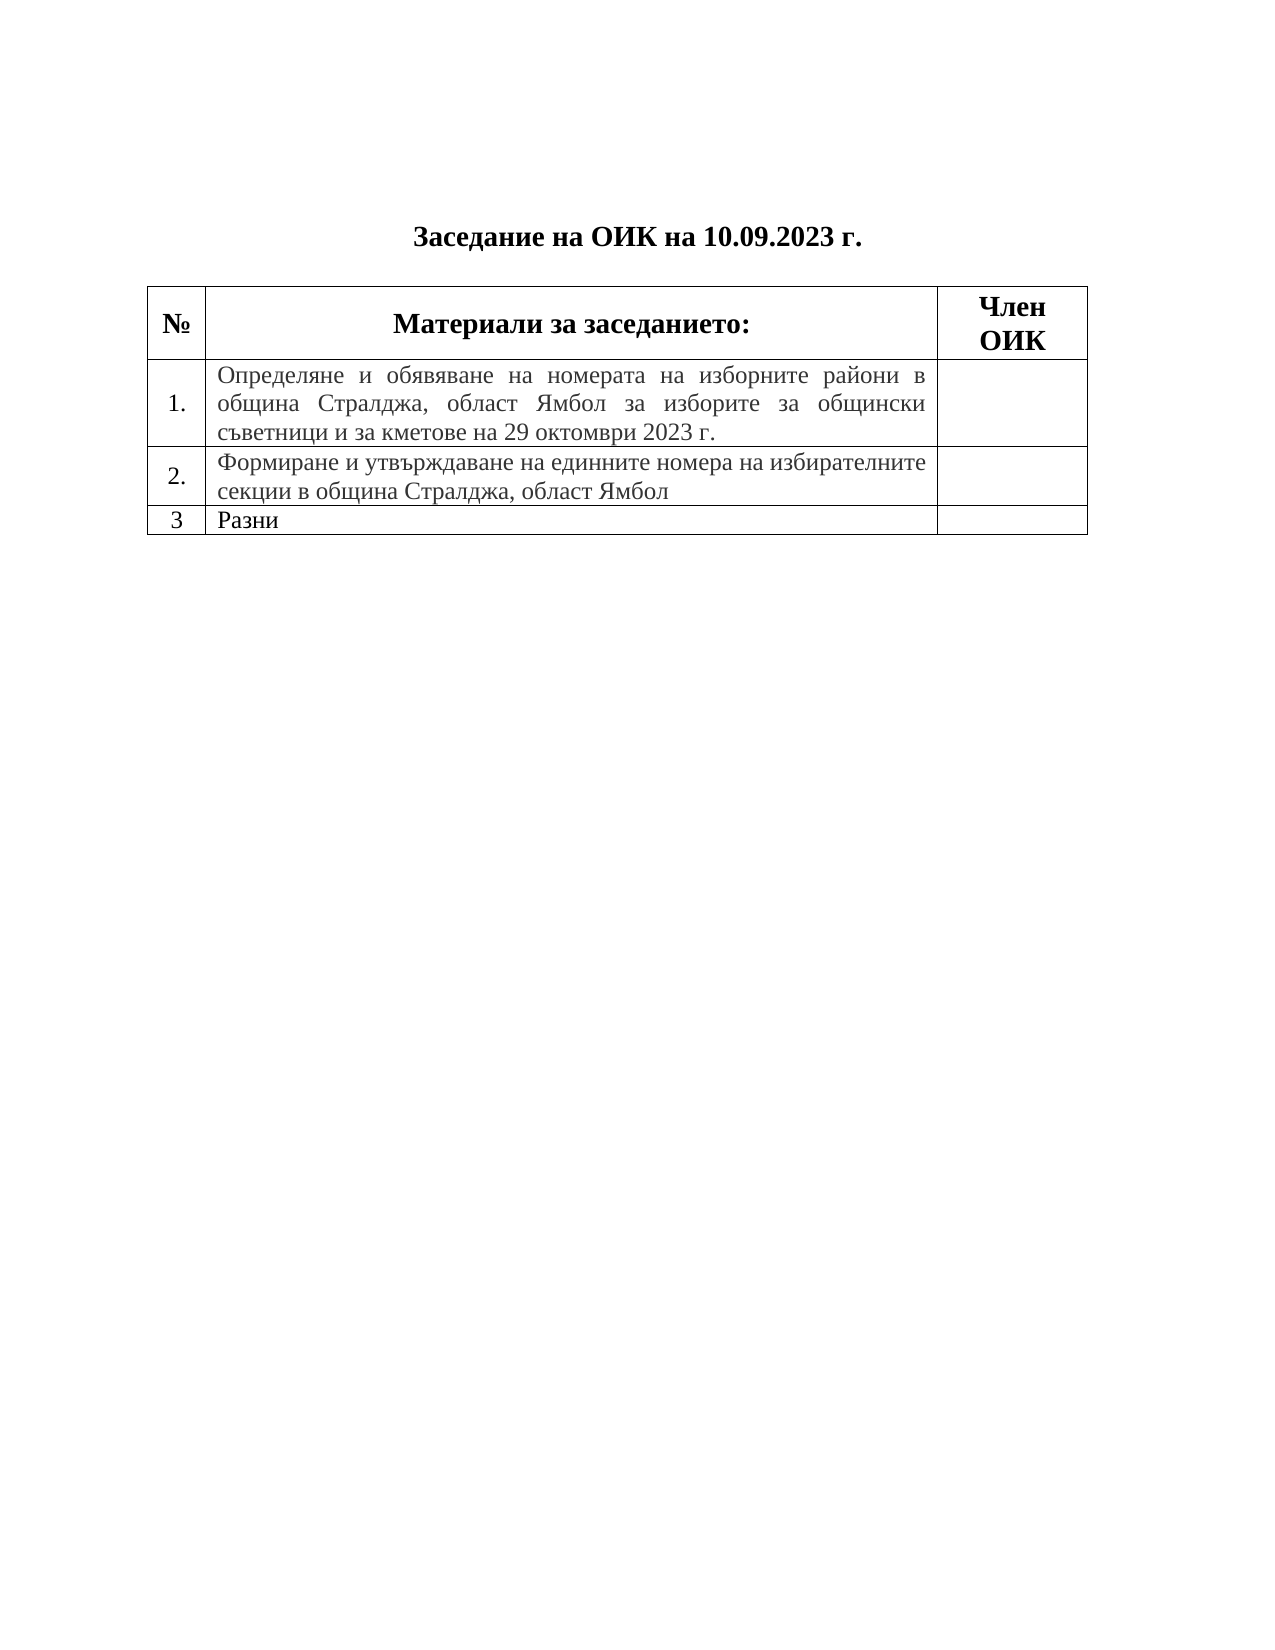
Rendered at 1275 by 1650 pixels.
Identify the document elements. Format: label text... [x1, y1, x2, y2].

table_cell Разни [206, 506, 937, 534]
table_cell 2. [148, 447, 205, 504]
table_cell 3 [148, 506, 205, 534]
table_cell [938, 506, 1087, 534]
table_cell 1. [148, 360, 205, 446]
text Заседание на ОИК на 10.09.2023 г. [148, 219, 1127, 252]
table_header № [148, 287, 205, 359]
table_cell Определяне и обявяване на номерата на изборните райони в община Стралджа, област Ямбол за изборите за общински съветници и за кметове на 29 октомври 2023 г. [206, 360, 937, 446]
table_header Материали за заседанието: [206, 287, 937, 359]
table_cell Формиране и утвърждаване на единните номера на избирателните секции в община Стралджа, област Ямбол [206, 447, 937, 504]
table_cell [938, 360, 1087, 446]
table_cell [938, 447, 1087, 504]
table_header Член ОИК [938, 287, 1087, 359]
